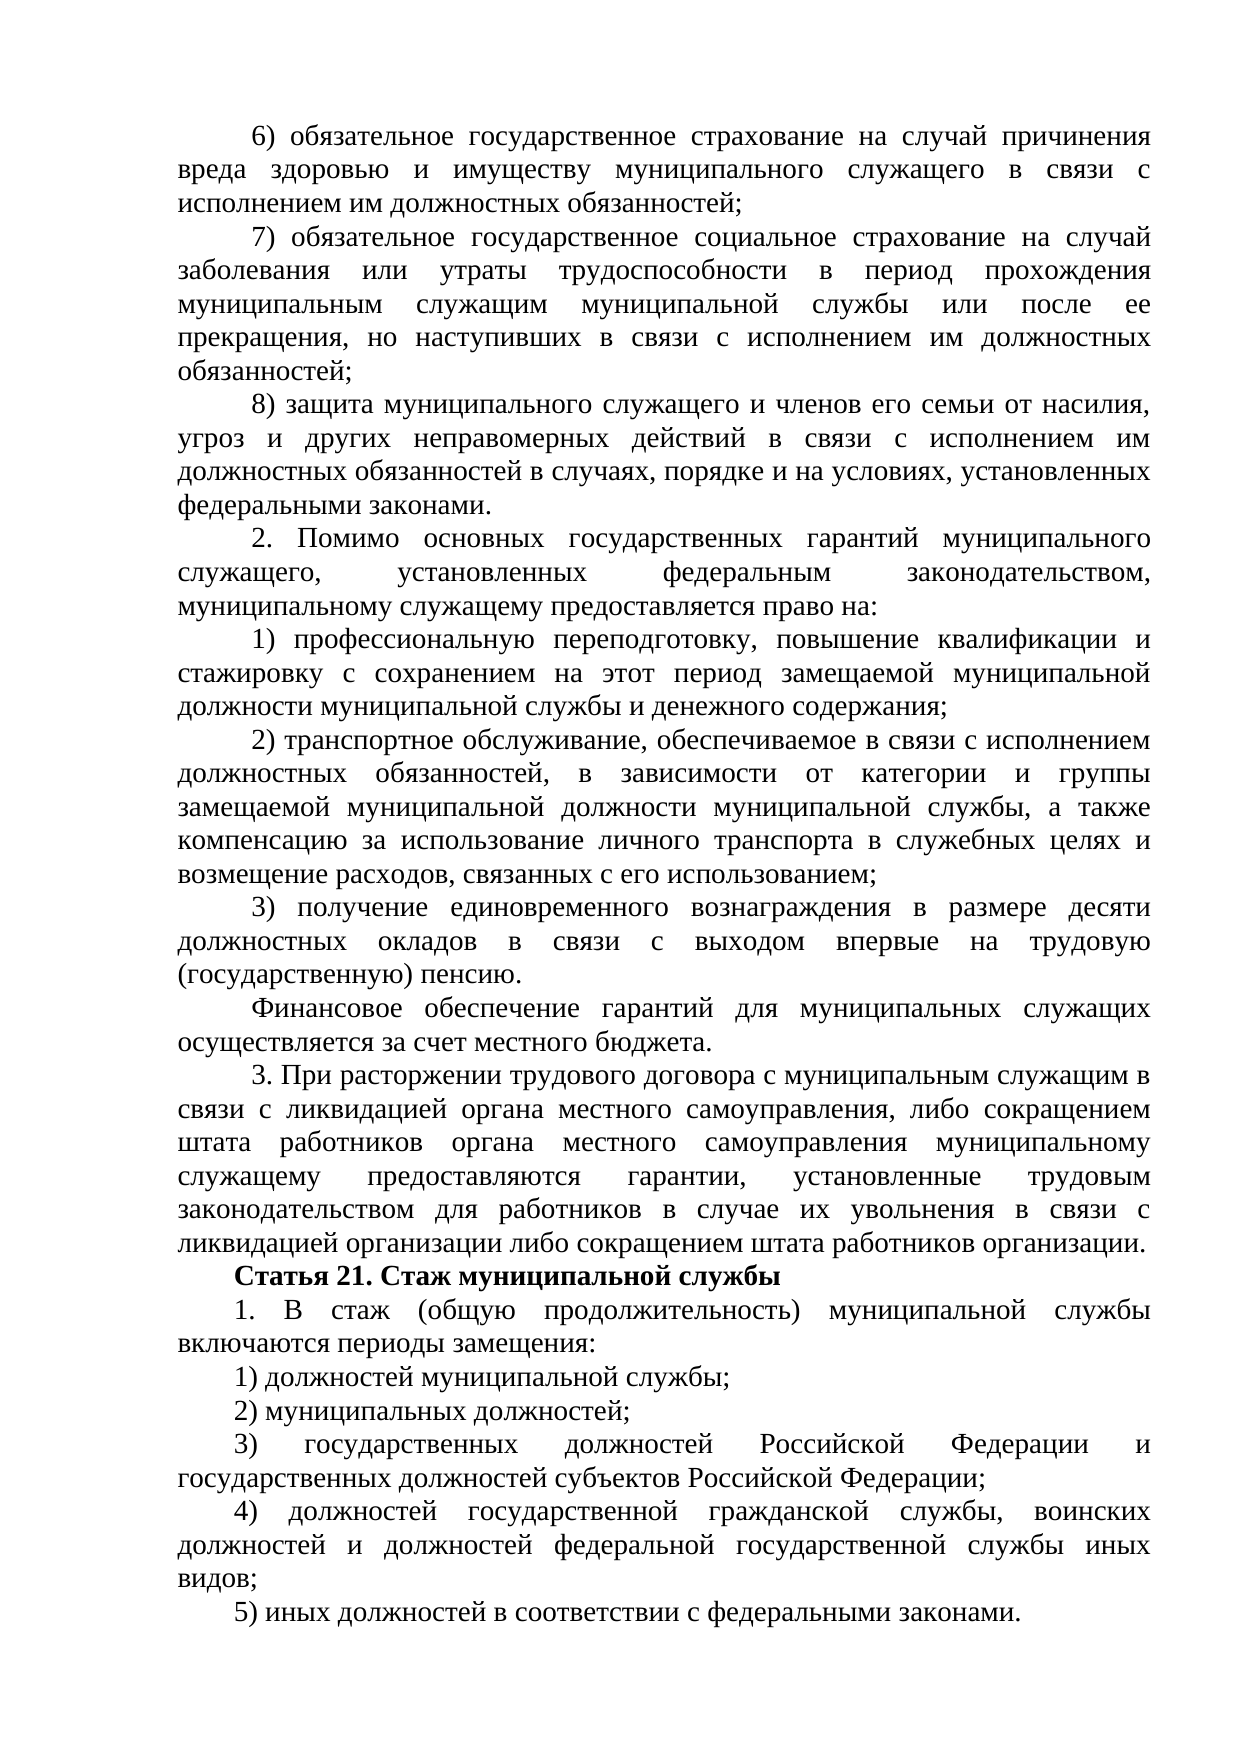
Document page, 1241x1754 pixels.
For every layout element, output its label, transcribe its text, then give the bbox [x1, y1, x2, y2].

text 5) иных должностей в соответствии с федеральными законами. [177, 1594, 1152, 1627]
text 1) профессиональную переподготовку, повышение квалификации и стажировку с сохранением на этот период замещаемой муниципальной должности муниципальной службы и денежного содержания; [177, 621, 1152, 722]
text Финансовое обеспечение гарантий для муниципальных служащих осуществляется за счет местного бюджета. [177, 990, 1152, 1057]
text Статья 21. Стаж муниципальной службы [177, 1258, 1152, 1292]
text 3) получение единовременного вознаграждения в размере десяти должностных окладов в связи с выходом впервые на трудовую (государственную) пенсию. [177, 889, 1152, 990]
text 3. При расторжении трудового договора с муниципальным служащим в связи с ликвидацией органа местного самоуправления, либо сокращением штата работников органа местного самоуправления муниципальному служащему предоставляются гарантии, установленные трудовым законодательством для работников в случае их увольнения в связи с ликвидацией организации либо сокращением штата работников организации. [177, 1057, 1152, 1258]
text 1. В стаж (общую продолжительность) муниципальной службы включаются периоды замещения: [177, 1292, 1152, 1359]
text 2. Помимо основных государственных гарантий муниципального служащего, установленных федеральным законодательством, муниципальному служащему предоставляется право на: [177, 521, 1152, 621]
text 2) транспортное обслуживание, обеспечиваемое в связи с исполнением должностных обязанностей, в зависимости от категории и группы замещаемой муниципальной должности муниципальной службы, а также компенсацию за использование личного транспорта в служебных целях и возмещение расходов, связанных с его использованием; [177, 722, 1152, 889]
text 3) государственных должностей Российской Федерации и государственных должностей субъектов Российской Федерации; [177, 1426, 1152, 1493]
text 7) обязательное государственное социальное страхование на случай заболевания или утраты трудоспособности в период прохождения муниципальным служащим муниципальной службы или после ее прекращения, но наступивших в связи с исполнением им должностных обязанностей; [177, 219, 1152, 386]
text 8) защита муниципального служащего и членов его семьи от насилия, угроз и других неправомерных действий в связи с исполнением им должностных обязанностей в случаях, порядке и на условиях, установленных федеральными законами. [177, 386, 1152, 521]
text 4) должностей государственной гражданской службы, воинских должностей и должностей федеральной государственной службы иных видов; [177, 1493, 1152, 1594]
text 6) обязательное государственное страхование на случай причинения вреда здоровью и имуществу муниципального служащего в связи с исполнением им должностных обязанностей; [177, 118, 1152, 219]
text 2) муниципальных должностей; [177, 1393, 1152, 1426]
text 1) должностей муниципальной службы; [177, 1359, 1152, 1393]
